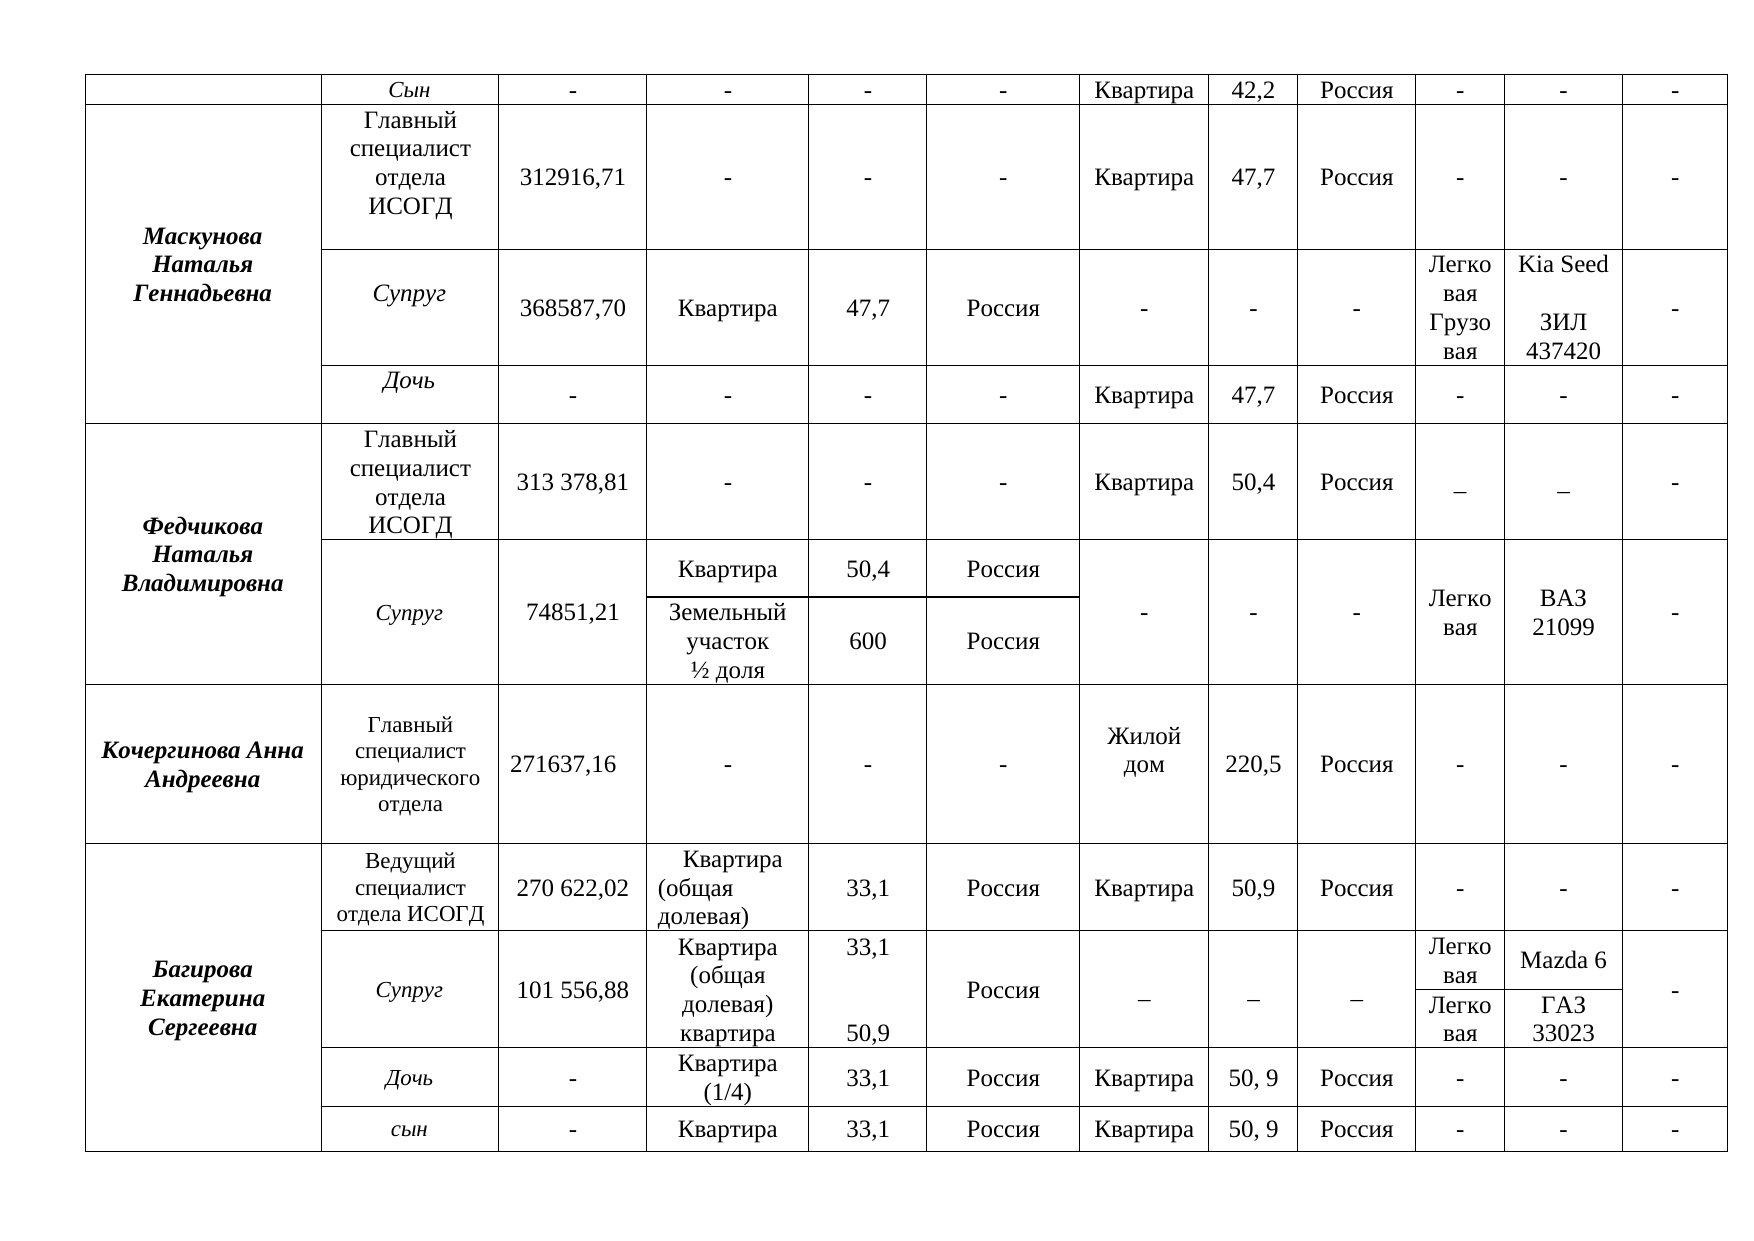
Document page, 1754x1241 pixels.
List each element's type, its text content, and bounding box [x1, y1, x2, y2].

table_cell 313 378,81 [499, 424, 646, 539]
table_cell - [1505, 1107, 1622, 1151]
table_cell 47,7 [1209, 105, 1297, 248]
table_cell - [1623, 105, 1727, 248]
table_cell Федчикова Наталья Владимировна [86, 424, 321, 684]
table_cell Квартира [1080, 1048, 1208, 1106]
table_cell Квартира [647, 540, 808, 596]
table_cell Квартира [1080, 366, 1208, 423]
table_cell Россия [1298, 366, 1415, 423]
table_cell Легковая [1416, 540, 1504, 684]
table_cell - [1416, 105, 1504, 248]
table_cell Главный специалист отдела ИСОГД [322, 424, 498, 539]
table_cell - [1505, 685, 1622, 843]
table_cell - [1623, 844, 1727, 930]
table_cell Квартира (1/4) [647, 1107, 808, 1151]
table_cell - [1209, 540, 1297, 684]
table_cell - [499, 366, 646, 423]
table_cell 33,1 [809, 1048, 926, 1106]
table_cell Россия [927, 250, 1079, 364]
table_cell Дочь [322, 1048, 498, 1106]
table_cell Россия [1298, 424, 1415, 539]
table_cell 600 [809, 598, 926, 684]
table_cell _ [1298, 931, 1415, 1047]
table_cell Россия [1298, 1107, 1415, 1151]
table_cell Маскунова Наталья Геннадьевна [86, 105, 321, 423]
table_cell - [1298, 250, 1415, 364]
table_cell 368587,70 [499, 250, 646, 364]
table_cell Супруг [322, 250, 498, 364]
table_cell Квартира (общая долевая) [647, 844, 808, 930]
table_cell - [1623, 1048, 1727, 1106]
table_cell - [1623, 685, 1727, 843]
table_cell - [1623, 931, 1727, 1047]
table_cell Квартира [1080, 844, 1208, 930]
table_cell - [1416, 1107, 1504, 1151]
table_cell Квартира [647, 250, 808, 364]
table_cell - [1416, 1048, 1504, 1106]
table_cell 33,1 50,9 [809, 931, 926, 1047]
table_cell Россия [927, 598, 1079, 684]
table_cell Mazda 6 [1505, 931, 1622, 989]
table_cell Россия [1298, 105, 1415, 248]
table_cell - [1416, 685, 1504, 843]
table_cell Дочь [322, 366, 498, 423]
table_cell - [1209, 250, 1297, 364]
table_cell Жилой дом [1080, 685, 1208, 843]
table_cell Ведущий специалист отдела ИСОГД [322, 844, 498, 930]
table_cell - [1416, 366, 1504, 423]
table_cell - [1080, 540, 1208, 684]
table_cell - [927, 366, 1079, 423]
table_cell 33,1 [809, 1107, 926, 1151]
table_cell Квартира (1/4) [647, 1048, 808, 1106]
table_cell - [647, 75, 808, 104]
table_cell - [927, 424, 1079, 539]
table_cell - [809, 424, 926, 539]
table_cell - [499, 1107, 646, 1151]
table_cell ВАЗ 21099 [1505, 540, 1622, 684]
table_cell Россия [927, 1107, 1079, 1151]
table_cell Россия [1298, 685, 1415, 843]
table_cell - [647, 685, 808, 843]
table_cell 50,4 [809, 540, 926, 596]
table_cell 220,5 [1209, 685, 1297, 843]
table_cell - [927, 75, 1079, 104]
table_cell Россия [927, 844, 1079, 930]
table_cell - [499, 1048, 646, 1106]
table_cell Главный специалист юридического отдела [322, 685, 498, 843]
table_cell _ [1209, 931, 1297, 1047]
table_cell - [1505, 75, 1622, 104]
table_cell 271637,16 [499, 685, 646, 843]
table_cell - [1505, 844, 1622, 930]
table_cell Россия [1298, 75, 1415, 104]
table_cell - [647, 105, 808, 248]
table_cell - [1298, 540, 1415, 684]
table_cell Kia Seed ЗИЛ 437420 [1505, 250, 1622, 364]
table_cell - [1623, 1107, 1727, 1151]
table_cell - [1080, 250, 1208, 364]
table_cell Багирова Екатерина Сергеевна [86, 844, 321, 1151]
table_cell Легковая Грузовая [1416, 250, 1504, 364]
table_cell - [1505, 1048, 1622, 1106]
table_cell - [1623, 75, 1727, 104]
table_cell 74851,21 [499, 540, 646, 684]
table_cell Россия [927, 540, 1079, 596]
table_cell Россия [1298, 844, 1415, 930]
table_cell Квартира [1080, 424, 1208, 539]
table_cell ГАЗ 33023 [1505, 990, 1622, 1047]
table_cell - [809, 366, 926, 423]
table_cell 50, 9 [1209, 1048, 1297, 1106]
table_cell Кочергинова Анна Андреевна [86, 685, 321, 843]
table_cell - [1505, 105, 1622, 248]
table_cell - [809, 75, 926, 104]
table_cell сын [322, 1107, 498, 1151]
table_cell Супруг [322, 540, 498, 684]
table_cell - [1505, 366, 1622, 423]
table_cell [86, 75, 321, 104]
table_cell 50,4 [1209, 424, 1297, 539]
table_cell _ [1416, 424, 1504, 539]
table_cell - [647, 424, 808, 539]
table_cell Легковая [1416, 931, 1504, 989]
table_cell 33,1 [809, 844, 926, 930]
table_cell Земельный участок ½ доля [647, 598, 808, 684]
table_cell - [1623, 540, 1727, 684]
table_cell Легковая [1416, 990, 1504, 1047]
table_cell Россия [1298, 1048, 1415, 1106]
table_cell Квартира (общая долевая) квартира [647, 931, 808, 1047]
table_cell 101 556,88 [499, 931, 646, 1047]
table_cell 312916,71 [499, 105, 646, 248]
table_cell _ [1080, 931, 1208, 1047]
table_cell - [1416, 75, 1504, 104]
table_cell - [647, 366, 808, 423]
table_cell - [927, 685, 1079, 843]
table_cell 50,9 [1209, 844, 1297, 930]
table_cell Квартира [1080, 105, 1208, 248]
table_cell Россия [927, 1048, 1079, 1106]
table_cell Квартира [1080, 1107, 1208, 1151]
table_cell Супруг [322, 931, 498, 1047]
table_cell 42,2 [1209, 75, 1297, 104]
table_cell 47,7 [809, 250, 926, 364]
table_cell Главный специалист отдела ИСОГД [322, 105, 498, 248]
table_cell Россия [927, 931, 1079, 1047]
table_cell - [927, 105, 1079, 248]
table_cell 50, 9 [1209, 1107, 1297, 1151]
table_cell - [809, 685, 926, 843]
table_cell 270 622,02 [499, 844, 646, 930]
table_cell - [1416, 844, 1504, 930]
table_cell Сын [322, 75, 498, 104]
table_cell _ [1505, 424, 1622, 539]
table_cell - [1623, 424, 1727, 539]
table_cell - [809, 105, 926, 248]
table_cell - [1623, 366, 1727, 423]
table_cell Квартира [1080, 75, 1208, 104]
table_cell 47,7 [1209, 366, 1297, 423]
table_cell - [499, 75, 646, 104]
table_cell - [1623, 250, 1727, 364]
